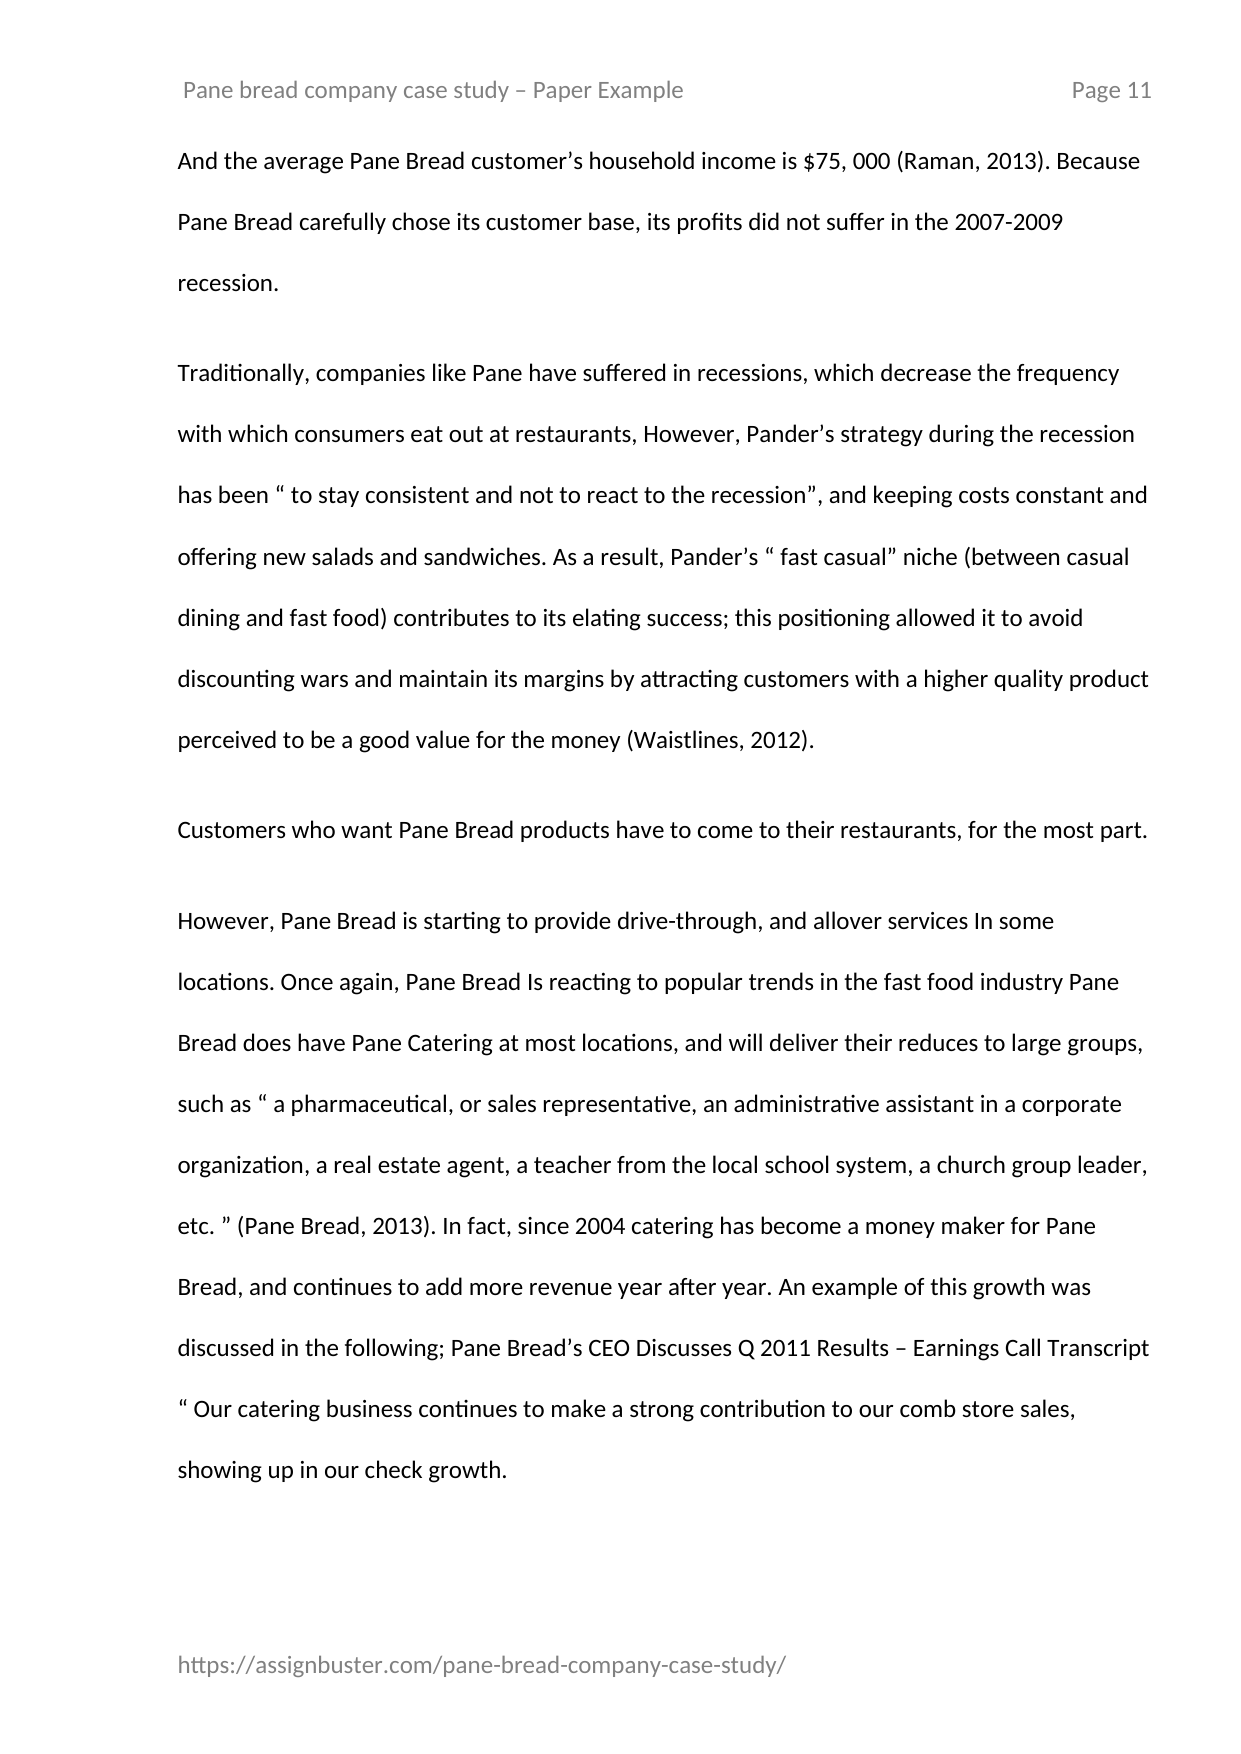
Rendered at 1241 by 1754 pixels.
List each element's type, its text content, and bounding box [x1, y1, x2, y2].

text Traditionally, companies like Pane have suffered in recessions, which decrease the frequency with which consumers eat out at restaurants, However, Pander’s strategy during the recession has been “ to stay consistent and not to react to the recession”, and keeping costs constant and offering new salads and sandwiches. As a result, Pander’s “ fast casual” niche (between casual dining and fast food) contributes to its elating success; this positioning allowed it to avoid discounting wars and maintain its margins by attracting customers with a higher quality product perceived to be a good value for the money (Waistlines, 2012). [177, 358, 1152, 754]
text And the average Pane Bread customer’s household income is $75, 000 (Raman, 2013). Because Pane Bread carefully chose its customer base, its profits did not suffer in the 2007-2009 recession. [177, 145, 1152, 298]
text Customers who want Pane Bread products have to come to their restaurants, for the most part. [177, 814, 1152, 845]
text However, Pane Bread is starting to provide drive-through, and allover services In some locations. Once again, Pane Bread Is reacting to popular trends in the fast food industry Pane Bread does have Pane Catering at most locations, and will deliver their reduces to large groups, such as “ a pharmaceutical, or sales representative, an administrative assistant in a corporate organization, a real estate agent, a teacher from the local school system, a church group leader, etc. ” (Pane Bread, 2013). In fact, since 2004 catering has become a money maker for Pane Bread, and continues to add more revenue year after year. An example of this growth was discussed in the following; Pane Bread’s CEO Discusses Q 2011 Results – Earnings Call Transcript “ Our catering business continues to make a strong contribution to our comb store sales, showing up in our check growth. [177, 905, 1152, 1485]
